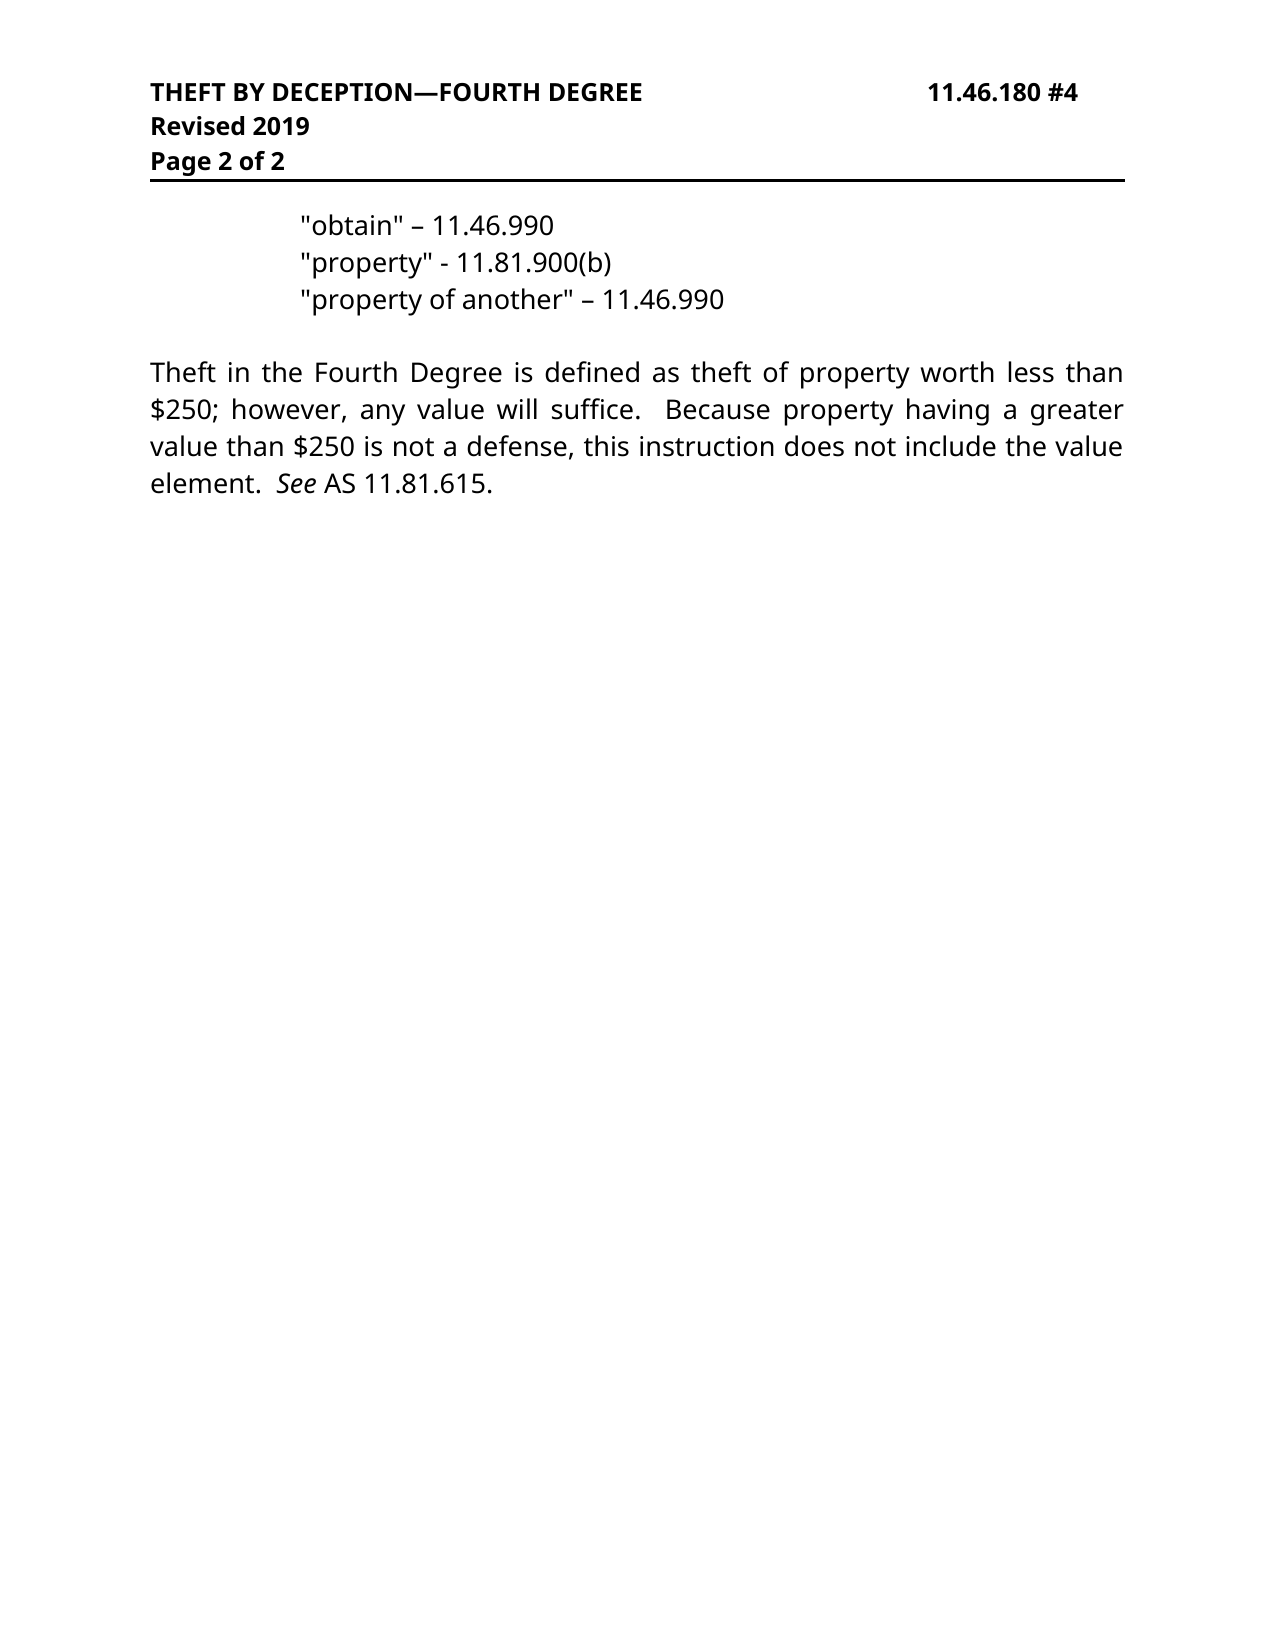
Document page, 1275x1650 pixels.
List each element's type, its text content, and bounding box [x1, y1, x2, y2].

text Theft in the Fourth Degree is defined as theft of property worth less than $250; however, any value will suffice. Because property having a greater value than $250 is not a defense, this instruction does not include the value element. See AS 11.81.615. [150, 354, 1125, 501]
text "obtain" – 11.46.990 [300, 206, 1125, 243]
text "property of another" – 11.46.990 [300, 280, 1125, 317]
text "property" - 11.81.900(b) [300, 243, 1125, 280]
